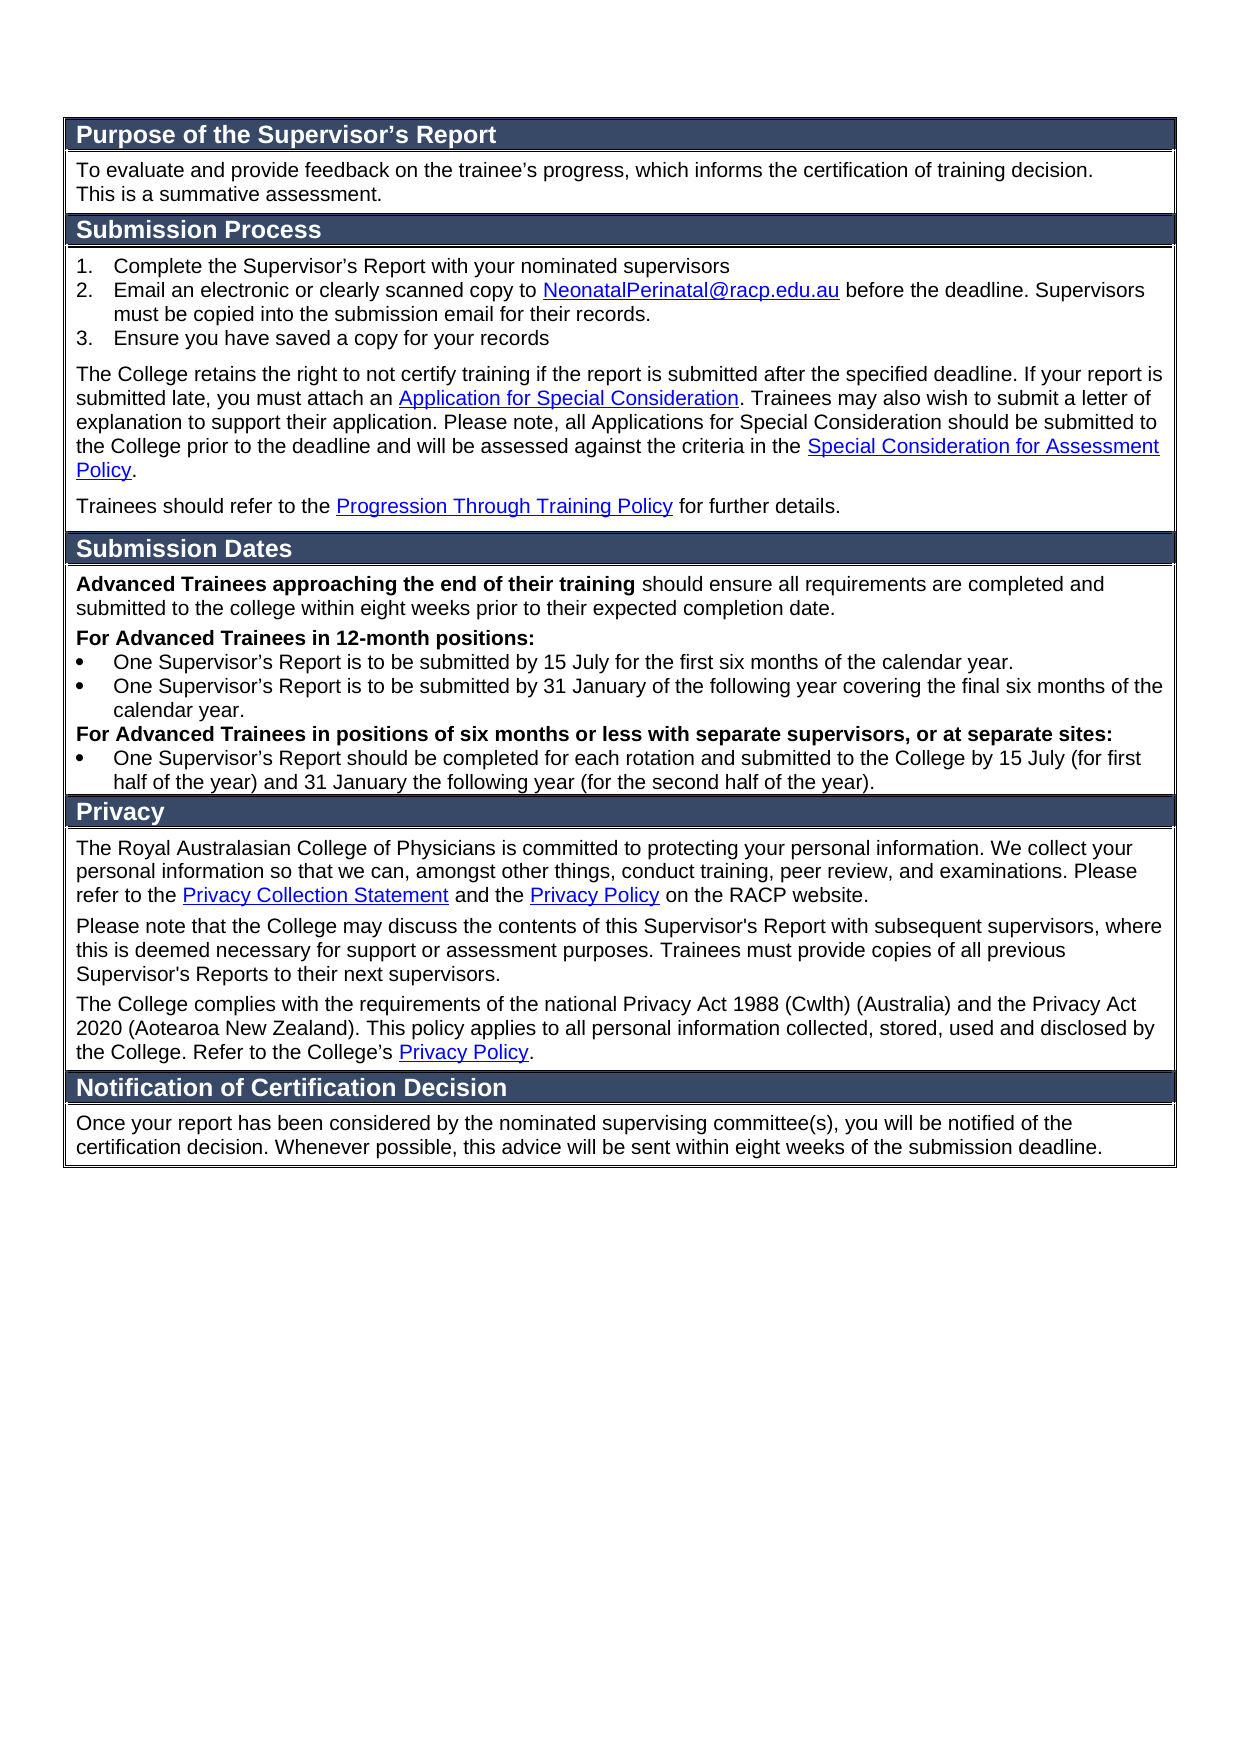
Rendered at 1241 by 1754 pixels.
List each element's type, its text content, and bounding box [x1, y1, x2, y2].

table_cell Notification of Certification Decision [66, 1070, 1174, 1102]
table_cell The Royal Australasian College of Physicians is committed to protecting your personal information. We collect your personal information so that we can, amongst other things, conduct training, peer review, and examinations. Please refer to the Privacy Collection Statement and the Privacy Policy on the RACP website. Please note that the College may discuss the contents of this Supervisor's Report with subsequent supervisors, where this is deemed necessary for support or assessment purposes. Trainees must provide copies of all previous Supervisor's Reports to their next supervisors. The College complies with the requirements of the national Privacy Act 1988 (Cwlth) (Australia) and the Privacy Act 2020 (Aotearoa New Zealand). This policy applies to all personal information collected, stored, used and disclosed by the College. Refer to the College’s Privacy Policy. [65, 826, 1176, 1070]
table_cell Privacy [65, 794, 1176, 826]
table_header Purpose of the Supervisor’s Report [66, 120, 1174, 149]
table_cell Once your report has been considered by the nominated supervising committee(s), you will be notified of the certification decision. Whenever possible, this advice will be sent within eight weeks of the submission deadline. [66, 1102, 1174, 1165]
table_cell For Advanced Trainees in 12-month positions: One Supervisor’s Report is to be submitted by 15 July for the first six months of the calendar year. One Supervisor’s Report is to be submitted by 31 January of the following year covering the final six months of the calendar year. For Advanced Trainees in positions of six months or less with separate supervisors, or at separate sites: One Supervisor’s Report should be completed for each rotation and submitted to the College by 15 July (for first half of the year) and 31 January the following year (for the second half of the year). [66, 626, 1174, 794]
table_cell To evaluate and provide feedback on the trainee’s progress, which informs the certification of training decision. This is a summative assessment. [65, 149, 1176, 212]
table_cell Complete the Supervisor’s Report with your nominated supervisors Email an electronic or clearly scanned copy to NeonatalPerinatal@racp.edu.au before the deadline. Supervisors must be copied into the submission email for their records. Ensure you have saved a copy for your records The College retains the right to not certify training if the report is submitted after the specified deadline. If your report is submitted late, you must attach an Application for Special Consideration. Trainees may also wish to submit a letter of explanation to support their application. Please note, all Applications for Special Consideration should be submitted to the College prior to the deadline and will be assessed against the criteria in the Special Consideration for Assessment Policy. Trainees should refer to the Progression Through Training Policy for further details. [65, 244, 1176, 531]
table_cell Advanced Trainees approaching the end of their training should ensure all requirements are completed and submitted to the college within eight weeks prior to their expected completion date. [66, 563, 1174, 626]
table_cell Submission Process [66, 213, 1174, 244]
table_cell Submission Dates [66, 531, 1174, 563]
